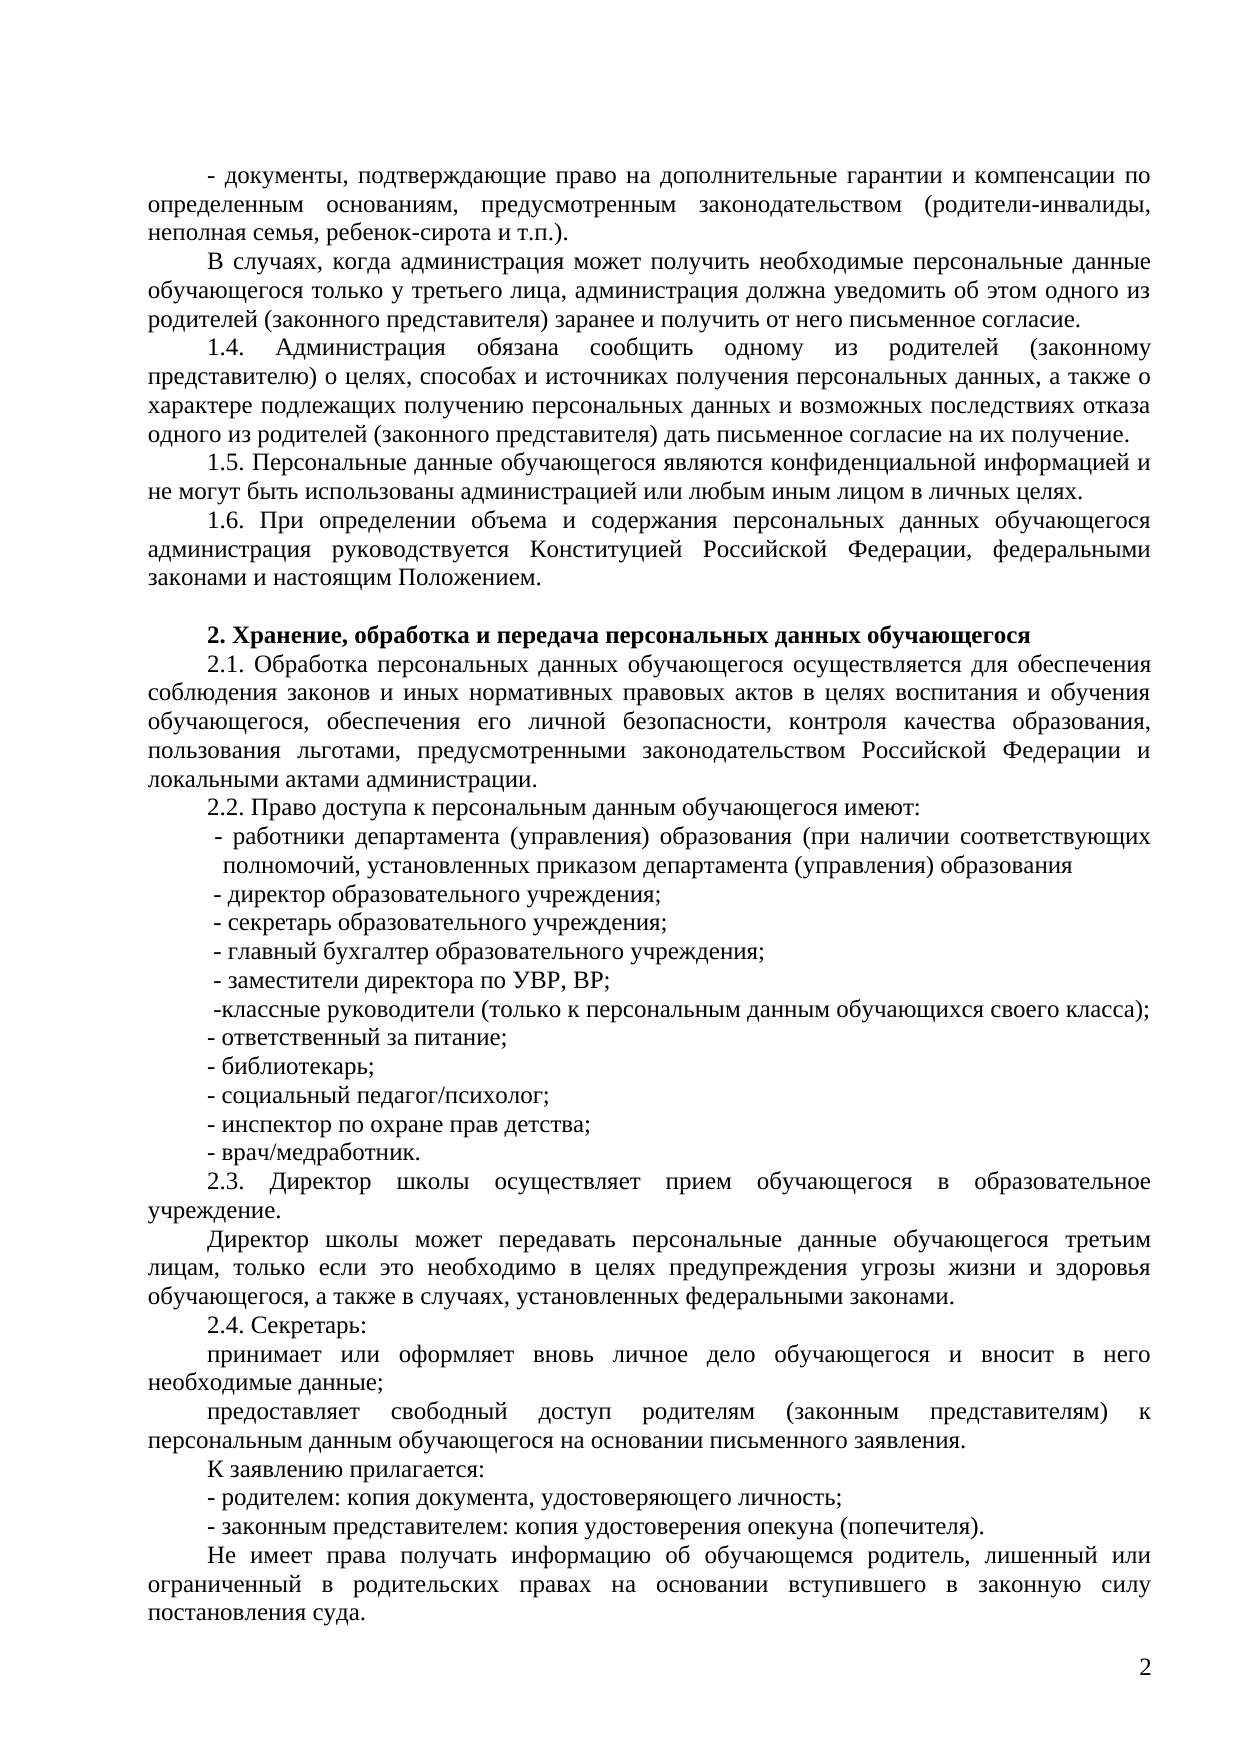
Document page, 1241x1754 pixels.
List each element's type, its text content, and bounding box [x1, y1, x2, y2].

text В случаях, когда администрация может получить необходимые персональные данные обучающегося только у третьего лица, администрация должна уведомить об этом одного из родителей (законного представителя) заранее и получить от него письменное согласие. [148, 246, 1152, 332]
text 1.6. При определении объема и содержания персональных данных обучающегося администрация руководствуется Конституцией Российской Федерации, федеральными законами и настоящим Положением. [148, 505, 1152, 591]
text - библиотекарь; [148, 1051, 1152, 1080]
text К заявлению прилагается: [148, 1454, 1152, 1482]
text 2.3. Директор школы осуществляет прием обучающегося в образовательное учреждение. [148, 1166, 1152, 1224]
text - документы, подтверждающие право на дополнительные гарантии и компенсации по определенным основаниям, предусмотренным законодательством (родители-инвалиды, неполная семья, ребенок-сирота и т.п.). [148, 160, 1152, 246]
text 2. Хранение, обработка и передача персональных данных обучающегося [148, 620, 1152, 649]
text - работники департамента (управления) образования (при наличии соответствующих полномочий, установленных приказом департамента (управления) образования [204, 821, 1152, 879]
text Не имеет права получать информацию об обучающемся родитель, лишенный или ограниченный в родительских правах на основании вступившего в законную силу постановления суда. [148, 1540, 1152, 1626]
text 2.1. Обработка персональных данных обучающегося осуществляется для обеспечения соблюдения законов и иных нормативных правовых актов в целях воспитания и обучения обучающегося, обеспечения его личной безопасности, контроля качества образования, пользования льготами, предусмотренными законодательством Российской Федерации и локальными актами администрации. [148, 649, 1152, 792]
text 1.5. Персональные данные обучающегося являются конфиденциальной информацией и не могут быть использованы администрацией или любым иным лицом в личных целях. [148, 447, 1152, 505]
text - родителем: копия документа, удостоверяющего личность; [148, 1482, 1152, 1511]
text - директор образовательного учреждения; [148, 879, 1152, 907]
text - главный бухгалтер образовательного учреждения; [148, 936, 1152, 965]
text - заместители директора по УВР, ВР; [148, 965, 1152, 994]
text - законным представителем: копия удостоверения опекуна (попечителя). [148, 1511, 1152, 1540]
text Директор школы может передавать персональные данные обучающегося третьим лицам, только если это необходимо в целях предупреждения угрозы жизни и здоровья обучающегося, а также в случаях, установленных федеральными законами. [148, 1224, 1152, 1310]
text 2.2. Право доступа к персональным данным обучающегося имеют: [148, 792, 1152, 821]
text принимает или оформляет вновь личное дело обучающегося и вносит в него необходимые данные; [148, 1339, 1152, 1396]
text - секретарь образовательного учреждения; [148, 907, 1152, 936]
text 1.4. Администрация обязана сообщить одному из родителей (законному представителю) о целях, способах и источниках получения персональных данных, а также о характере подлежащих получению персональных данных и возможных последствиях отказа одного из родителей (законного представителя) дать письменное согласие на их получение. [148, 332, 1152, 447]
text 2.4. Секретарь: [148, 1310, 1152, 1339]
text - ответственный за питание; [148, 1022, 1152, 1051]
text - социальный педагог/психолог; [148, 1080, 1152, 1109]
text предоставляет свободный доступ родителям (законным представителям) к персональным данным обучающегося на основании письменного заявления. [148, 1396, 1152, 1454]
text - инспектор по охране прав детства; [148, 1109, 1152, 1137]
text -классные руководители (только к персональным данным обучающихся своего класса); [148, 994, 1152, 1022]
text - врач/медработник. [148, 1137, 1152, 1166]
